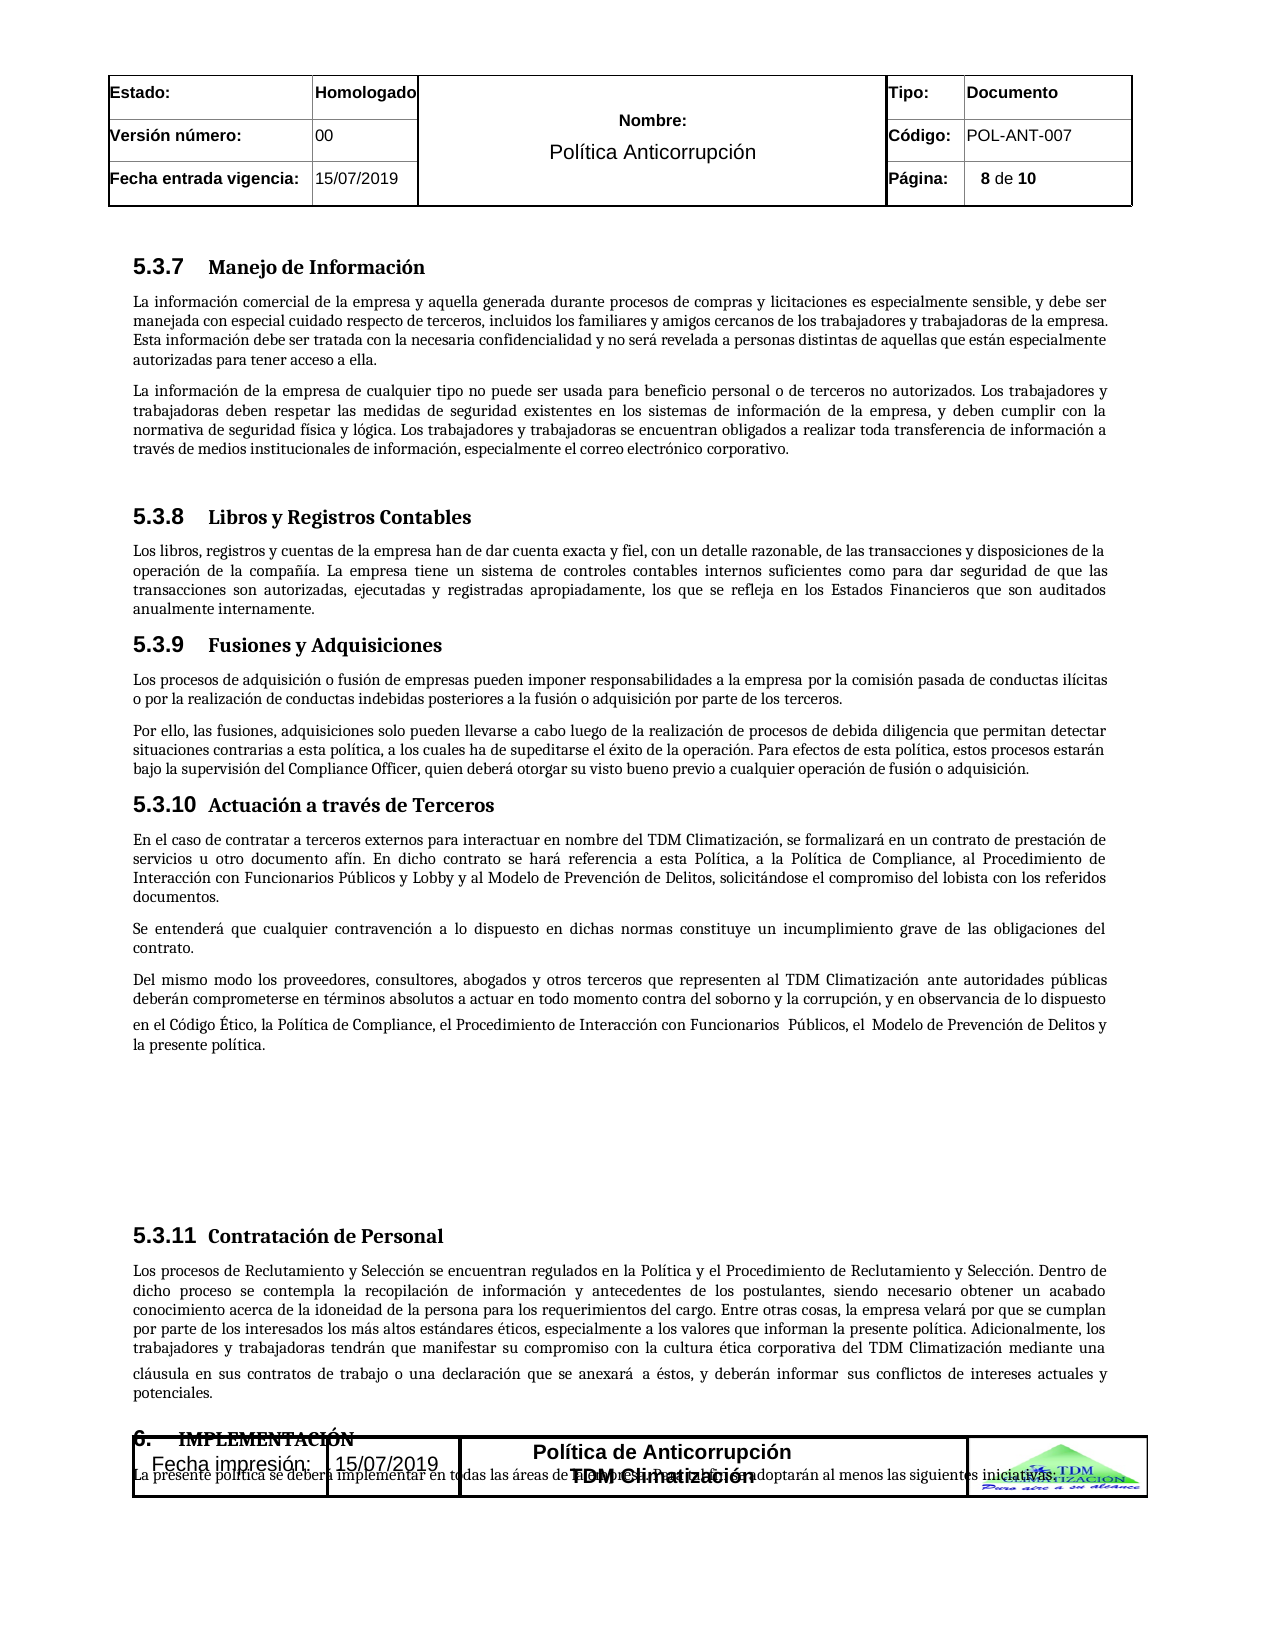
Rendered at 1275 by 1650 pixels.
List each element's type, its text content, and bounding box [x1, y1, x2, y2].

subtitle Actuación a través de Terceros [133, 791, 1158, 818]
text La información de la empresa de cualquier tipo no puede ser usada para beneficio personal o de terceros no autorizados. Los trabajadores y trabajadoras deben respetar las medidas de seguridad existentes en los sistemas de información de la empresa, y deben cumplir con la normativa de seguridad física y lógica. Los trabajadores y trabajadoras se encuentran obligados a realizar toda transferencia de información a través de medios institucionales de información, especialmente el correo electrónico corporativo. [133, 382, 1108, 458]
subtitle Fusiones y Adquisiciones [133, 631, 1158, 657]
subtitle Manejo de Información [133, 253, 1158, 280]
text Del mismo modo los proveedores, consultores, abogados y otros terceros que representen al TDM Climatización ante autoridades públicas deberán comprometerse en términos absolutos a actuar en todo momento contra del soborno y la corrupción, y en observancia de lo dispuesto en el Código Ético, la Política de Compliance, el Procedimiento de Interacción con Funcionarios Públicos, el Modelo de Prevención de Delitos y la presente política. [133, 971, 1107, 1054]
text Los procesos de adquisición o fusión de empresas pueden imponer responsabilidades a la empresa por la comisión pasada de conductas ilícitas o por la realización de conductas indebidas posteriores a la fusión o adquisición por parte de los terceros. [133, 670, 1108, 708]
subtitle Contratación de Personal [133, 1222, 1158, 1249]
text Se entenderá que cualquier contravención a lo dispuesto en dichas normas constituye un incumplimiento grave de las obligaciones del contrato. [133, 919, 1107, 958]
text La información comercial de la empresa y aquella generada durante procesos de compras y licitaciones es especialmente sensible, y debe ser manejada con especial cuidado respecto de terceros, incluidos los familiares y amigos cercanos de los trabajadores y trabajadoras de la empresa. Esta información debe ser tratada con la necesaria confidencialidad y no será revelada a personas distintas de aquellas que están especialmente autorizadas para tener acceso a ella. [133, 292, 1108, 369]
text Los libros, registros y cuentas de la empresa han de dar cuenta exacta y fiel, con un detalle razonable, de las transacciones y disposiciones de la operación de la compañía. La empresa tiene un sistema de controles contables internos suficientes como para dar seguridad de que las transacciones son autorizadas, ejecutadas y registradas apropiadamente, los que se refleja en los Estados Financieros que son auditados anualmente internamente. [133, 542, 1108, 618]
text En el caso de contratar a terceros externos para interactuar en nombre del TDM Climatización, se formalizará en un contrato de prestación de servicios u otro documento afín. En dicho contrato se hará referencia a esta Política, a la Política de Compliance, al Procedimiento de Interacción con Funcionarios Públicos y Lobby y al Modelo de Prevención de Delitos, solicitándose el compromiso del lobista con los referidos documentos. [133, 830, 1108, 907]
text La presente política se deberá implementar en todas las áreas de la empresa. Para tal fin se adoptarán al menos las siguientes iniciativas: [133, 1465, 1108, 1484]
subtitle IMPLEMENTACIÓN [133, 1425, 1158, 1452]
subtitle Libros y Registros Contables [133, 503, 1158, 529]
text Por ello, las fusiones, adquisiciones solo pueden llevarse a cabo luego de la realización de procesos de debida diligencia que permitan detectar situaciones contrarias a esta política, a los cuales ha de supeditarse el éxito de la operación. Para efectos de esta política, estos procesos estarán bajo la supervisión del Compliance Officer, quien deberá otorgar su visto bueno previo a cualquier operación de fusión o adquisición. [133, 721, 1108, 779]
text Los procesos de Reclutamiento y Selección se encuentran regulados en la Política y el Procedimiento de Reclutamiento y Selección. Dentro de dicho proceso se contempla la recopilación de información y antecedentes de los postulantes, siendo necesario obtener un acabado conocimiento acerca de la idoneidad de la persona para los requerimientos del cargo. Entre otras cosas, la empresa velará por que se cumplan por parte de los interesados los más altos estándares éticos, especialmente a los valores que informan la presente política. Adicionalmente, los trabajadores y trabajadoras tendrán que manifestar su compromiso con la cultura ética corporativa del TDM Climatización mediante una cláusula en sus contratos de trabajo o una declaración que se anexará a éstos, y deberán informar sus conflictos de intereses actuales y potenciales. [133, 1262, 1108, 1403]
